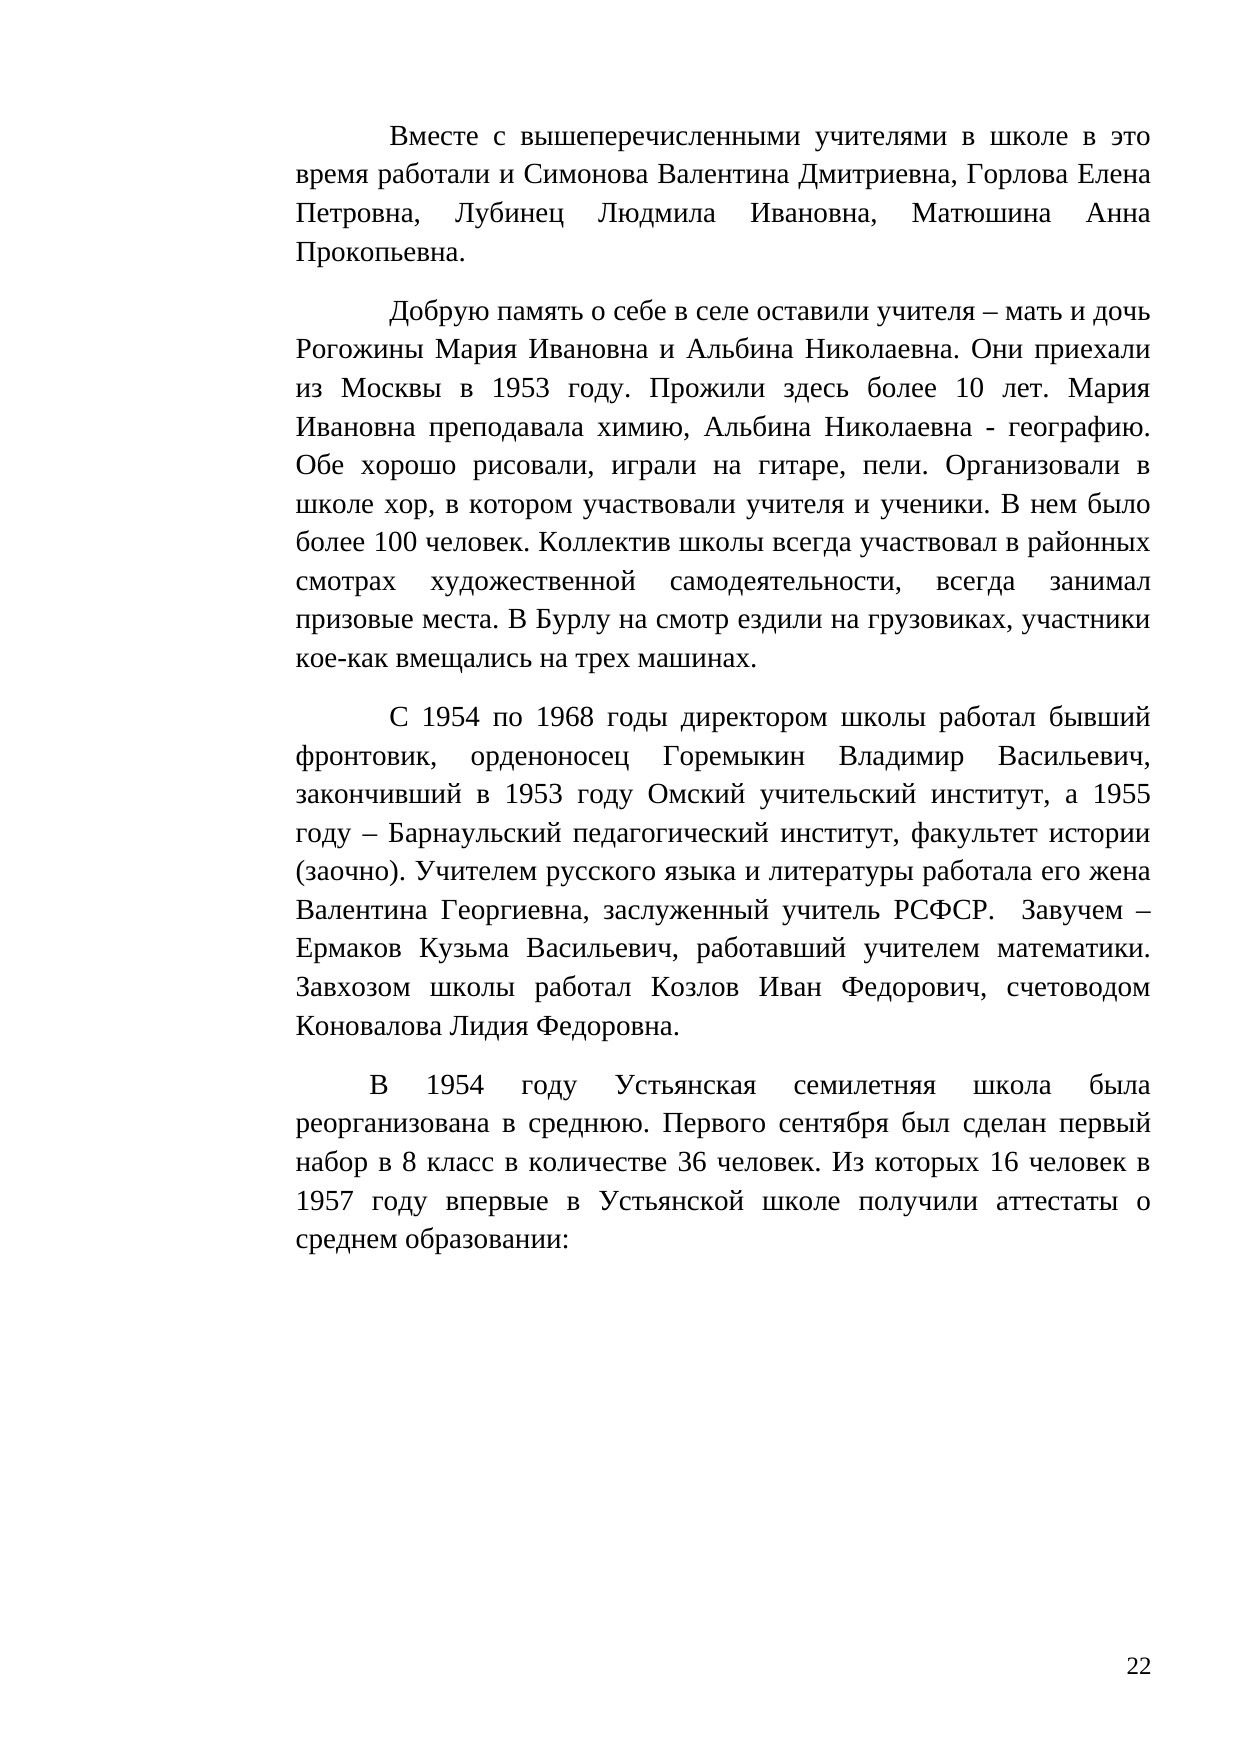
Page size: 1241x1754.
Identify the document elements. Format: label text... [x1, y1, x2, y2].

text Вместе с вышеперечисленными учителями в школе в это время работали и Симонова Валентина Дмитриевна, Горлова Елена Петровна, Лубинец Людмила Ивановна, Матюшина Анна Прокопьевна. [295, 118, 1152, 267]
text С 1954 по 1968 годы директором школы работал бывший фронтовик, орденоносец Горемыкин Владимир Васильевич, закончивший в 1953 году Омский учительский институт, а 1955 году – Барнаульский педагогический институт, факультет истории (заочно). Учителем русского языка и литературы работала его жена Валентина Георгиевна, заслуженный учитель РСФСР. Завучем – Ермаков Кузьма Васильевич, работавший учителем математики. Завхозом школы работал Козлов Иван Федорович, счетоводом Коновалова Лидия Федоровна. [295, 699, 1152, 1041]
text Добрую память о себе в селе оставили учителя – мать и дочь Рогожины Мария Ивановна и Альбина Николаевна. Они приехали из Москвы в 1953 году. Прожили здесь более 10 лет. Мария Ивановна преподавала химию, Альбина Николаевна - географию. Обе хорошо рисовали, играли на гитаре, пели. Организовали в школе хор, в котором участвовали учителя и ученики. В нем было более 100 человек. Коллектив школы всегда участвовал в районных смотрах художественной самодеятельности, всегда занимал призовые места. В Бурлу на смотр ездили на грузовиках, участники кое-как вмещались на трех машинах. [295, 293, 1152, 673]
text В 1954 году Устьянская семилетняя школа была реорганизована в среднюю. Первого сентября был сделан первый набор в 8 класс в количестве 36 человек. Из которых 16 человек в 1957 году впервые в Устьянской школе получили аттестаты о среднем образовании: [295, 1067, 1152, 1255]
